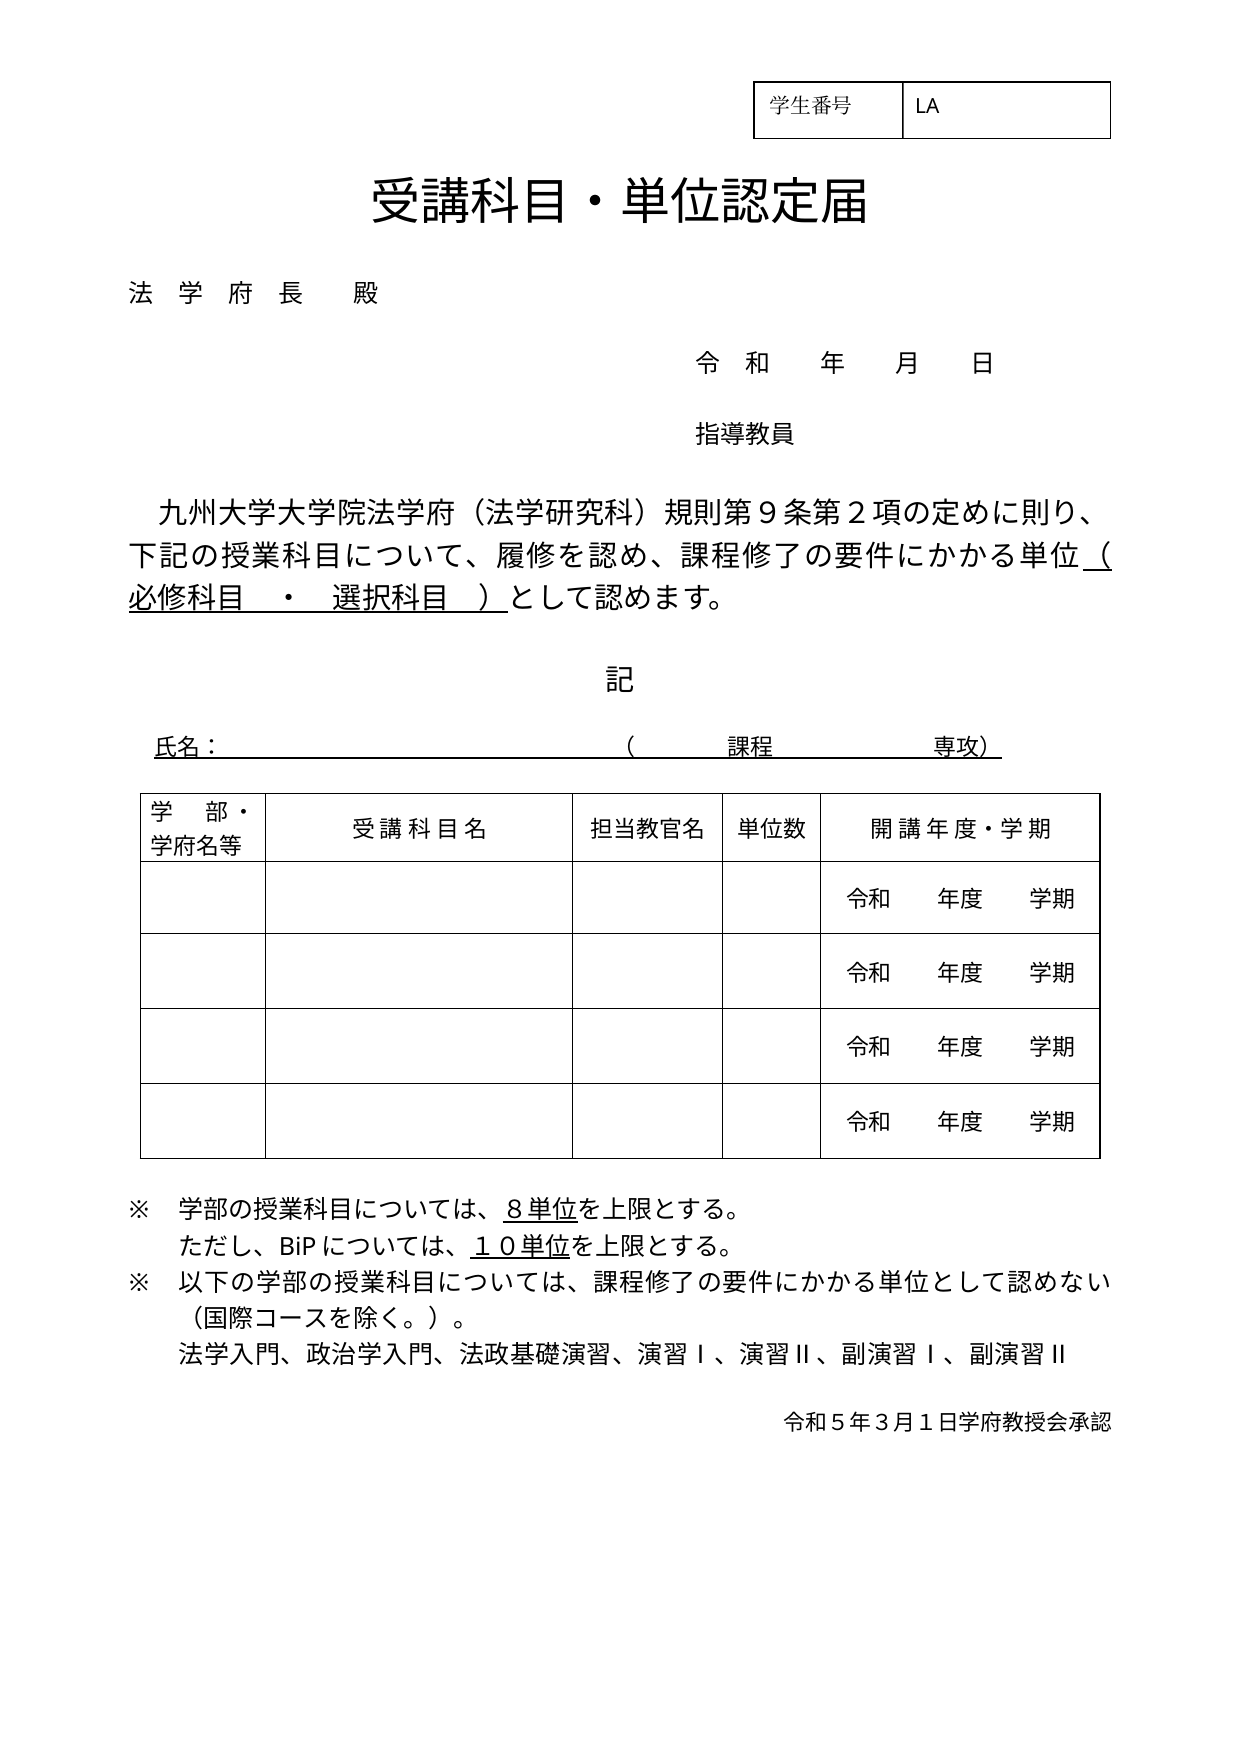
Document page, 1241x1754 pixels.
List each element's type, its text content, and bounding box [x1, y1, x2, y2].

table_cell [723, 1084, 820, 1158]
table_header 開 講 年 度・学 期 [821, 794, 1099, 861]
text 指導教員 [128, 414, 1112, 450]
table_cell [266, 934, 572, 1008]
table_cell 令和 年度 学期 [821, 1009, 1099, 1082]
table_cell [266, 862, 572, 933]
table_cell 令和 年度 学期 [821, 1084, 1099, 1158]
table_cell [141, 862, 265, 933]
table_cell [266, 1084, 572, 1158]
table_cell [141, 1084, 265, 1158]
table_cell [723, 934, 820, 1008]
table_cell [141, 934, 265, 1008]
text 法 学 府 長 殿 [128, 273, 1112, 310]
table_header 担当教官名 [573, 794, 722, 861]
table_cell [266, 1009, 572, 1082]
text 九州大学大学院法学府（法学研究科）規則第９条第２項の定めに則り、下記の授業科目について、履修を認め、課程修了の要件にかかる単位（ 必修科目 ・ 選択科目 ）として認めます。 [128, 490, 1112, 617]
text ただし、BiPについては、１０単位を上限とする。 [178, 1226, 1112, 1262]
subtitle 記 [128, 657, 1112, 699]
table_cell 令和 年度 学期 [821, 862, 1099, 933]
table_header 受 講 科 目 名 [266, 794, 572, 861]
table_cell [723, 862, 820, 933]
list 学部の授業科目については、８単位を上限とする。 [128, 1190, 1112, 1226]
table_cell 令和 年度 学期 [821, 934, 1099, 1008]
text 令和５年３月１日学府教授会承認 [128, 1405, 1112, 1437]
table_cell [723, 1009, 820, 1082]
text 氏名： （ 課程 専攻） [128, 729, 1112, 762]
table_cell [573, 862, 722, 933]
text 受講科目・単位認定届 [128, 161, 1112, 234]
table_header 学 部・学府名等 [141, 794, 265, 861]
table_cell [573, 1084, 722, 1158]
table_cell [573, 934, 722, 1008]
text 法学入門、政治学入門、法政基礎演習、演習Ⅰ、演習Ⅱ、副演習Ⅰ、副演習Ⅱ [178, 1335, 1112, 1371]
list 以下の学部の授業科目については、課程修了の要件にかかる単位として認めない [128, 1262, 1112, 1299]
table_cell [141, 1009, 265, 1082]
text （国際コースを除く。）。 [178, 1299, 1112, 1335]
table_header 単位数 [723, 794, 820, 861]
text 令 和 年 月 日 [128, 344, 1112, 380]
table_cell [573, 1009, 722, 1082]
